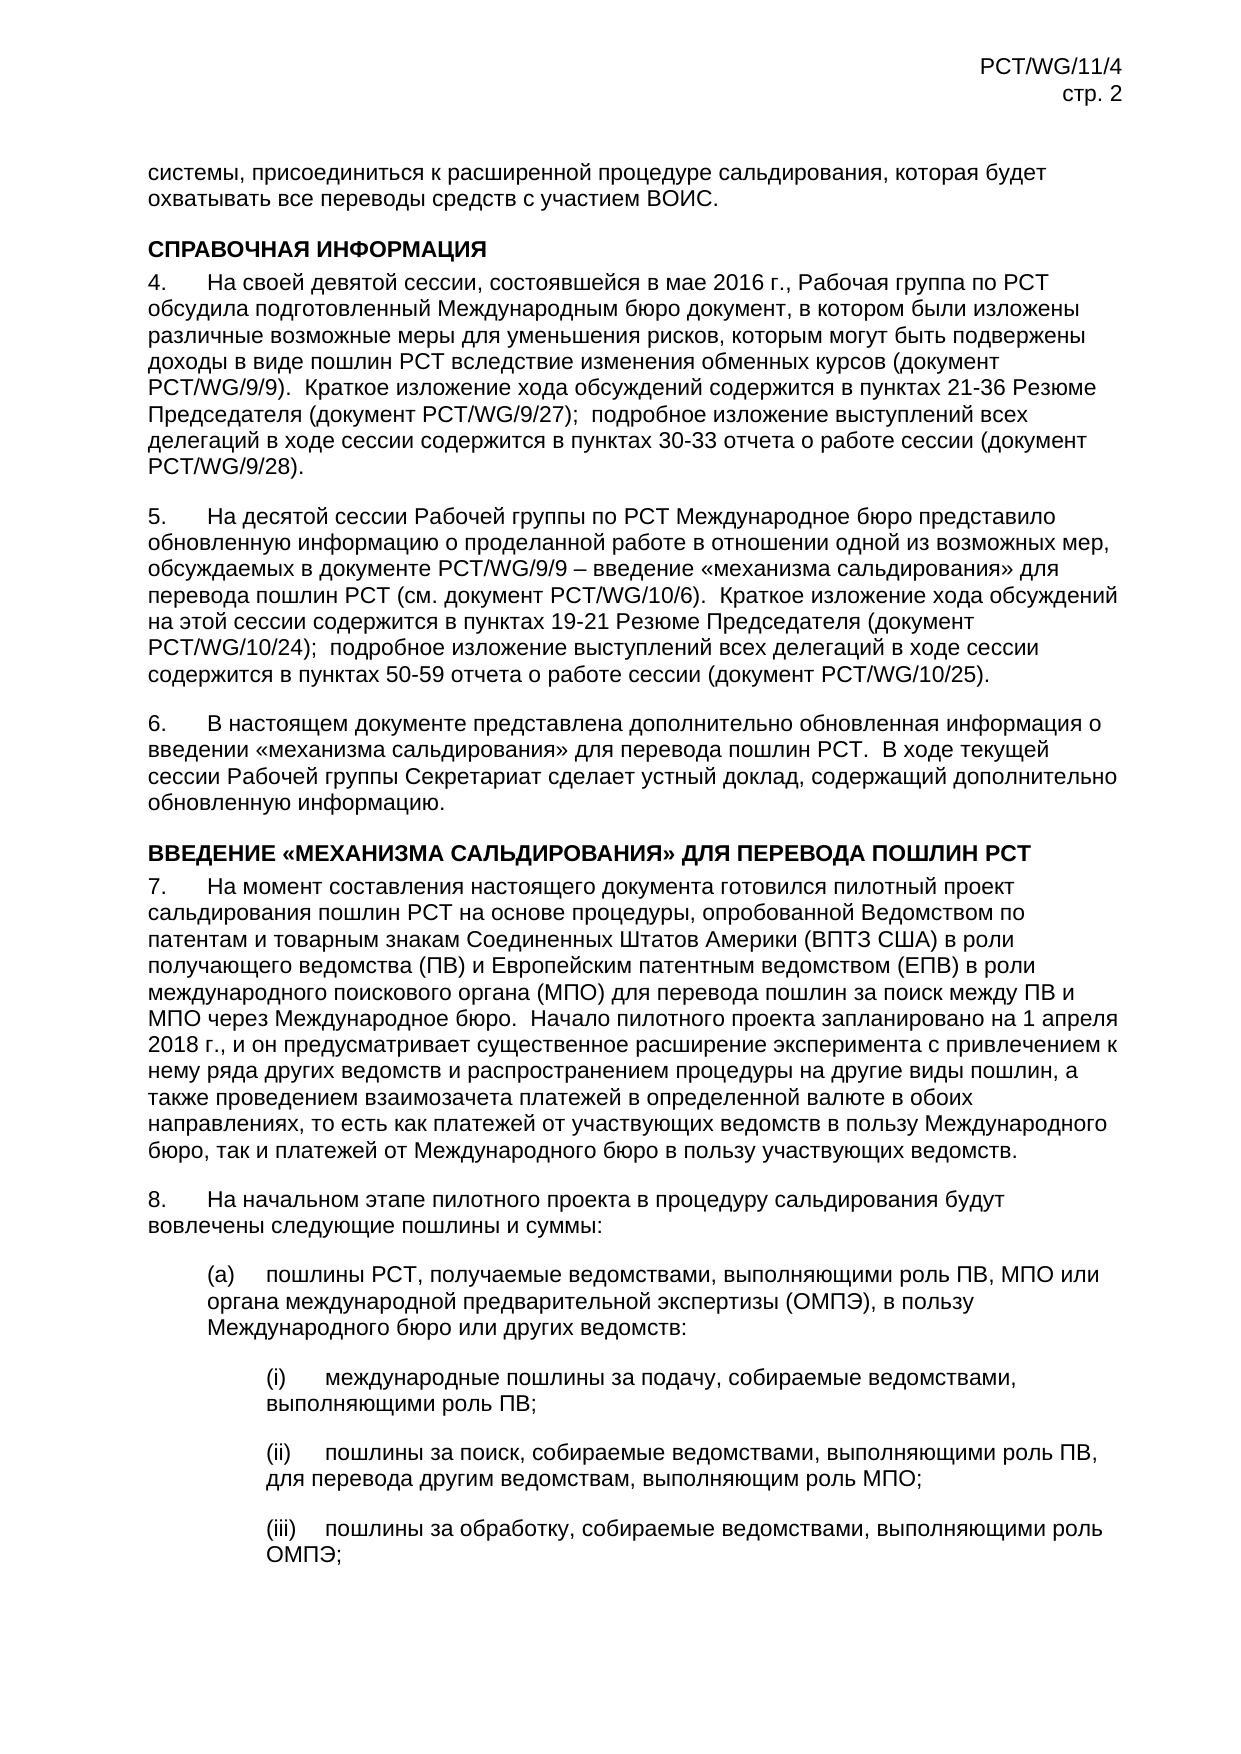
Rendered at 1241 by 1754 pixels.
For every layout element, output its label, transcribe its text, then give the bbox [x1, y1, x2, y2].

subtitle введение «механизма сальдирования» для перевода пошлин PCT [148, 840, 1122, 867]
list пошлины PCT, получаемые ведомствами, выполняющими роль ПВ, МПО или органа международной предварительной экспертизы (ОМПЭ), в пользу Международного бюро или других ведомств: [207, 1261, 1122, 1341]
list пошлины за поиск, собираемые ведомствами, выполняющими роль ПВ, для перевода другим ведомствам, выполняющим роль МПО; [266, 1439, 1122, 1492]
text На своей девятой сессии, состоявшейся в мае 2016 г., Рабочая группа по PCT обсудила подготовленный Международным бюро документ, в котором были изложены различные возможные меры для уменьшения рисков, которым могут быть подвержены доходы в виде пошлин РСТ вследствие изменения обменных курсов (документ PCT/WG/9/9). Краткое изложение хода обсуждений содержится в пунктах 21-36 Резюме Председателя (документ PCT/WG/9/27); подробное изложение выступлений всех делегаций в ходе сессии содержится в пунктах 30-33 отчета о работе сессии (документ PCT/WG/9/28). [148, 269, 1122, 480]
list международные пошлины за подачу, собираемые ведомствами, выполняющими роль ПВ; [266, 1363, 1122, 1416]
subtitle СПРАВОЧНАЯ ИНФОРМАЦИЯ [148, 236, 1122, 263]
text В настоящем документе представлена дополнительно обновленная информация о введении «механизма сальдирования» для перевода пошлин PCT. В ходе текущей сессии Рабочей группы Секретариат сделает устный доклад, содержащий дополнительно обновленную информацию. [148, 710, 1122, 815]
text На начальном этапе пилотного проекта в процедуру сальдирования будут вовлечены следующие пошлины и суммы: [148, 1186, 1122, 1238]
list пошлины за обработку, собираемые ведомствами, выполняющими роль ОМПЭ; [266, 1515, 1122, 1567]
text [148, 158, 1122, 211]
text На момент составления настоящего документа готовился пилотный проект сальдирования пошлин PCT на основе процедуры, опробованной Ведомством по патентам и товарным знакам Соединенных Штатов Америки (ВПТЗ США) в роли получающего ведомства (ПВ) и Европейским патентным ведомством (ЕПВ) в роли международного поискового органа (МПО) для перевода пошлин за поиск между ПВ и МПО через Международное бюро. Начало пилотного проекта запланировано на 1 апреля 2018 г., и он предусматривает существенное расширение эксперимента с привлечением к нему ряда других ведомств и распространением процедуры на другие виды пошлин, а также проведением взаимозачета платежей в определенной валюте в обоих направлениях, то есть как платежей от участвующих ведомств в пользу Международного бюро, так и платежей от Международного бюро в пользу участвующих ведомств. [148, 873, 1122, 1163]
text На десятой сессии Рабочей группы по PCT Международное бюро представило обновленную информацию о проделанной работе в отношении одной из возможных мер, обсуждаемых в документе PCT/WG/9/9 – введение «механизма сальдирования» для перевода пошлин PCT (см. документ PCT/WG/10/6). Краткое изложение хода обсуждений на этой сессии содержится в пунктах 19-21 Резюме Председателя (документ PCT/WG/10/24); подробное изложение выступлений всех делегаций в ходе сессии содержится в пунктах 50-59 отчета о работе сессии (документ PCT/WG/10/25). [148, 503, 1122, 687]
